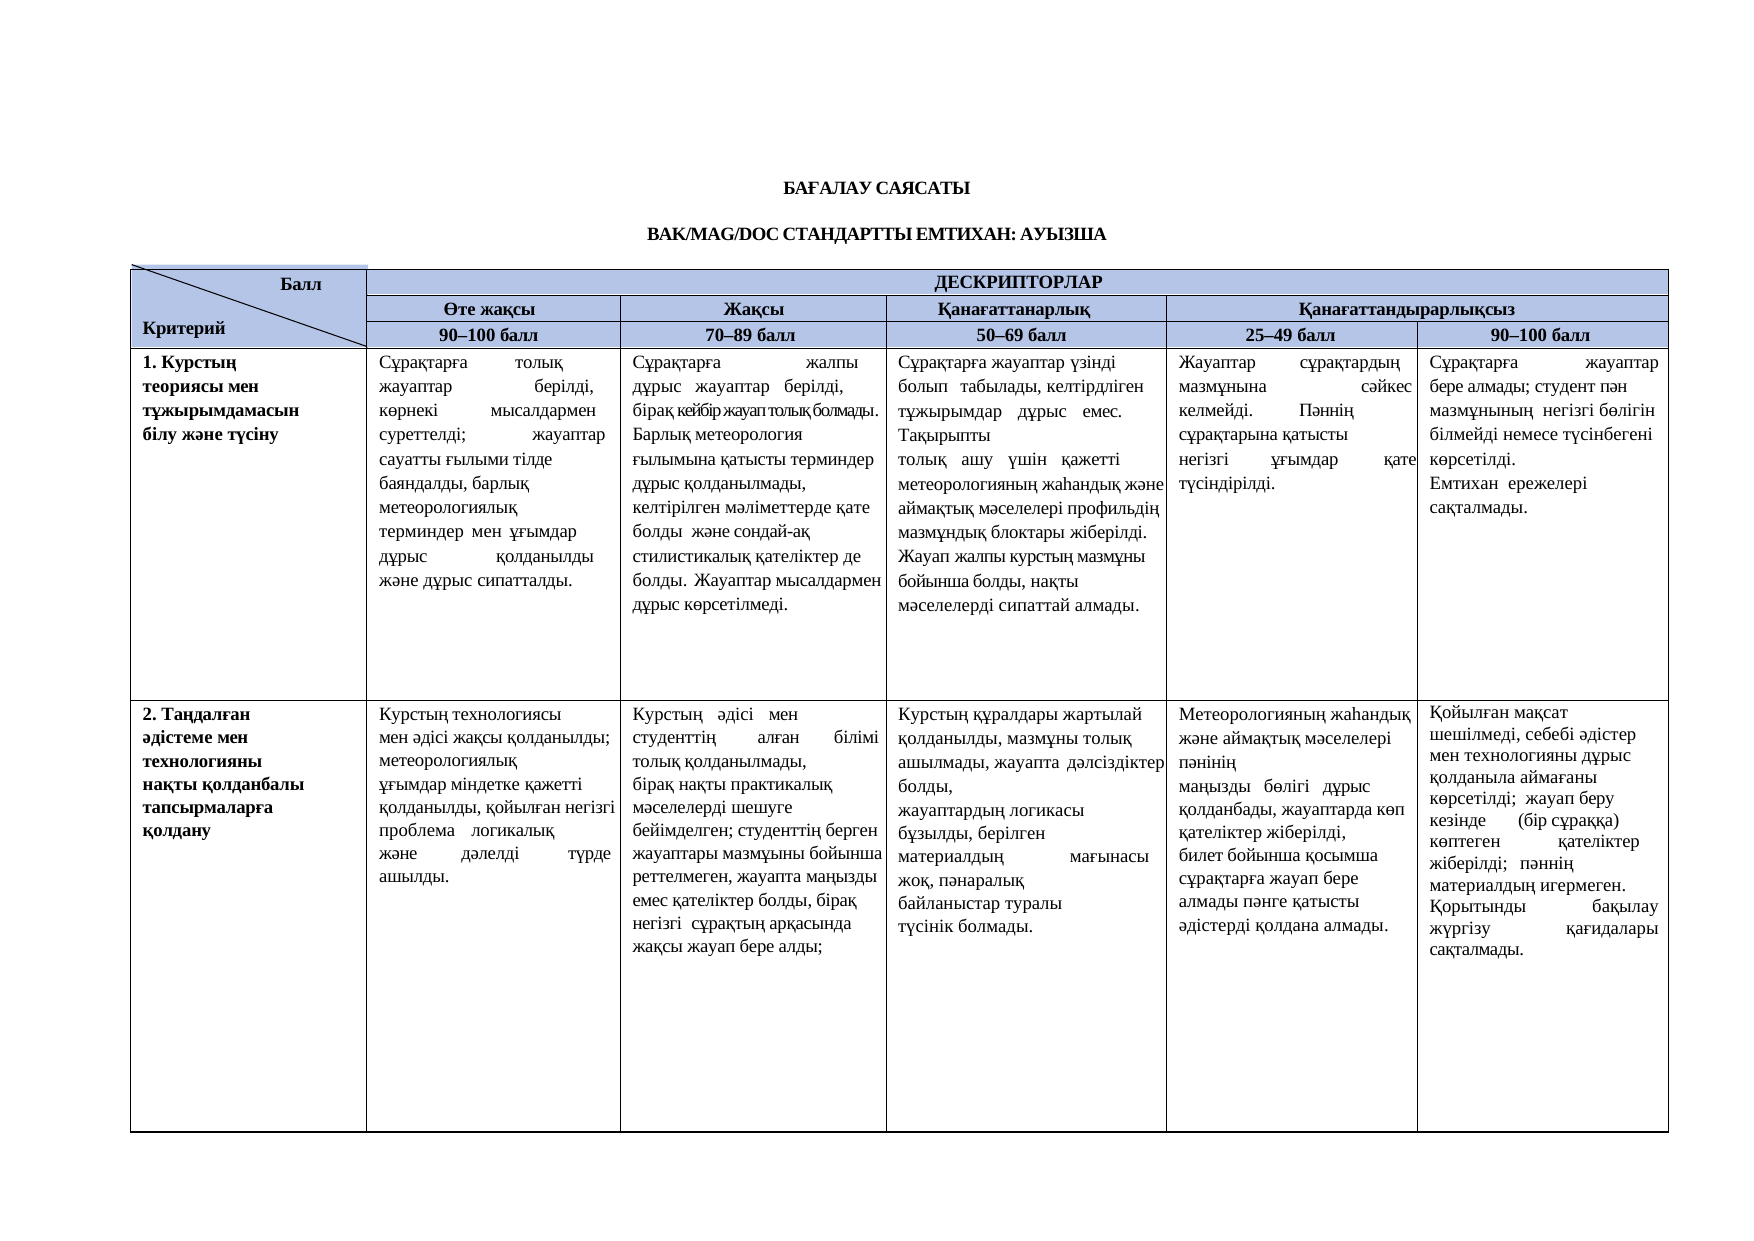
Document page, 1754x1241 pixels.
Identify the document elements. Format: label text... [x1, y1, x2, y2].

table_cell Курстың құралдары жартылай қолданылды, мазмұны толық ашылмады, жауапта дəлсіздіктер болды, жауаптардың логикасы бұзылды, берілген материалдың мағынасы жоқ, пəнаралық байланыстар туралы түсінік болмады. [887, 701, 1166, 1131]
table_header Балл Критерий [131, 270, 366, 347]
table_cell Курстың əдісі мен студенттің алған білімі толық қолданылмады, бірақ нақты практикалық мəселелерді шешуге бейімделген; студенттің берген жауаптары мазмұыны бойынша реттелмеген, жауапта маңызды емес қателіктер болды, бірақ негізгі сұрақтың арқасында жақсы жауап бере алды; [621, 701, 886, 1131]
table_cell 70–89 балл [621, 322, 886, 347]
table_cell Сұрақтарға жалпы дұрыс жауаптар берілді, бірақ кейбір жауап толық болмады. Барлық метеорология ғылымына қатысты терминдер дұрыс қолданылмады, келтірілген мəліметтерде қате болды жəне сондай-ақ стилистикалық қателіктер де болды. Жауаптар мысалдармен дұрыс көрсетілмеді. [621, 349, 886, 700]
table_cell Жақсы [621, 296, 886, 321]
table_header ДЕСКРИПТОРЛАР [367, 270, 1668, 294]
table_cell Жауаптар сұрақтардың мазмұнына сəйкес келмейді. Пәннің сұрақтарына қатысты негізгі ұғымдар қате түсіндірілді. [1167, 349, 1417, 700]
text BAK/MAG/DOC СТАНДАРТТЫ ЕМТИХАН: АУЫЗША [118, 223, 1636, 244]
table_cell Сұрақтарға жауаптар бере алмады; студент пән мазмұнының негізгі бөлігін білмейді немесе түсінбегені көрсетілді. Емтихан ережелері сақталмады. [1418, 349, 1668, 700]
table_cell 1. Курстың теориясы мен тұжырымдамасын білу жəне түсіну [131, 349, 366, 700]
table_cell 90–100 балл [1418, 322, 1668, 347]
table_cell 90–100 балл [367, 322, 620, 347]
table_cell 50–69 балл [887, 322, 1166, 347]
table_cell Сұрақтарға толық жауаптар берілді, көрнекі мысалдармен суреттелді; жауаптар сауатты ғылыми тілде баяндалды, барлық метеорологиялық терминдер мен ұғымдар дұрыс қолданылды жəне дұрыс сипатталды. [367, 349, 620, 700]
table_cell Сұрақтарға жауаптар үзінді болып табылады, келтірдліген тұжырымдар дұрыс емес. Тақырыпты толық ашу үшін қажетті метеорологияның жаһандық және аймақтық мәселелері профильдің мазмұндық блоктары жіберілді. Жауап жалпы курстың мазмұны бойынша болды, нақты мəселелерді сипаттай алмады. [887, 349, 1166, 700]
table_cell Қанағаттанарлық [887, 296, 1166, 321]
table_cell 25–49 балл [1167, 322, 1417, 347]
text БАҒАЛАУ САЯСАТЫ [118, 177, 1636, 199]
table_cell Метеорологияның жаһандық және аймақтық мәселелері пəнінің маңызды бөлігі дұрыс қолданбады, жауаптарда көп қателіктер жіберілді, билет бойынша қосымша сұрақтарға жауап бере алмады пәнге қатысты әдістерді қолдана алмады. [1167, 701, 1417, 1131]
table_cell Қанағаттандырарлықсыз [1167, 296, 1668, 321]
table_cell Қойылған мақсат шешілмеді, себебі әдістер мен технологияны дұрыс қолданыла аймағаны көрсетілді; жауап беру кезінде (бір сұраққа) көптеген қателіктер жіберілді; пәннің материалдың игермеген. Қорытынды бақылау жүргізу қағидалары сақталмады. [1418, 701, 1668, 1131]
table_cell Өте жақсы [367, 296, 620, 321]
table_cell Курстың технологиясы мен əдісі жақсы қолданылды; метеорологиялық ұғымдар міндетке қажетті қолданылды, қойылған негізгі проблема логикалық жəне дəлелді түрде ашылды. [367, 701, 620, 1131]
table_cell 2. Таңдалған əдістеме мен технологияны нақты қолданбалы тапсырмаларға қолдану [131, 701, 366, 1131]
